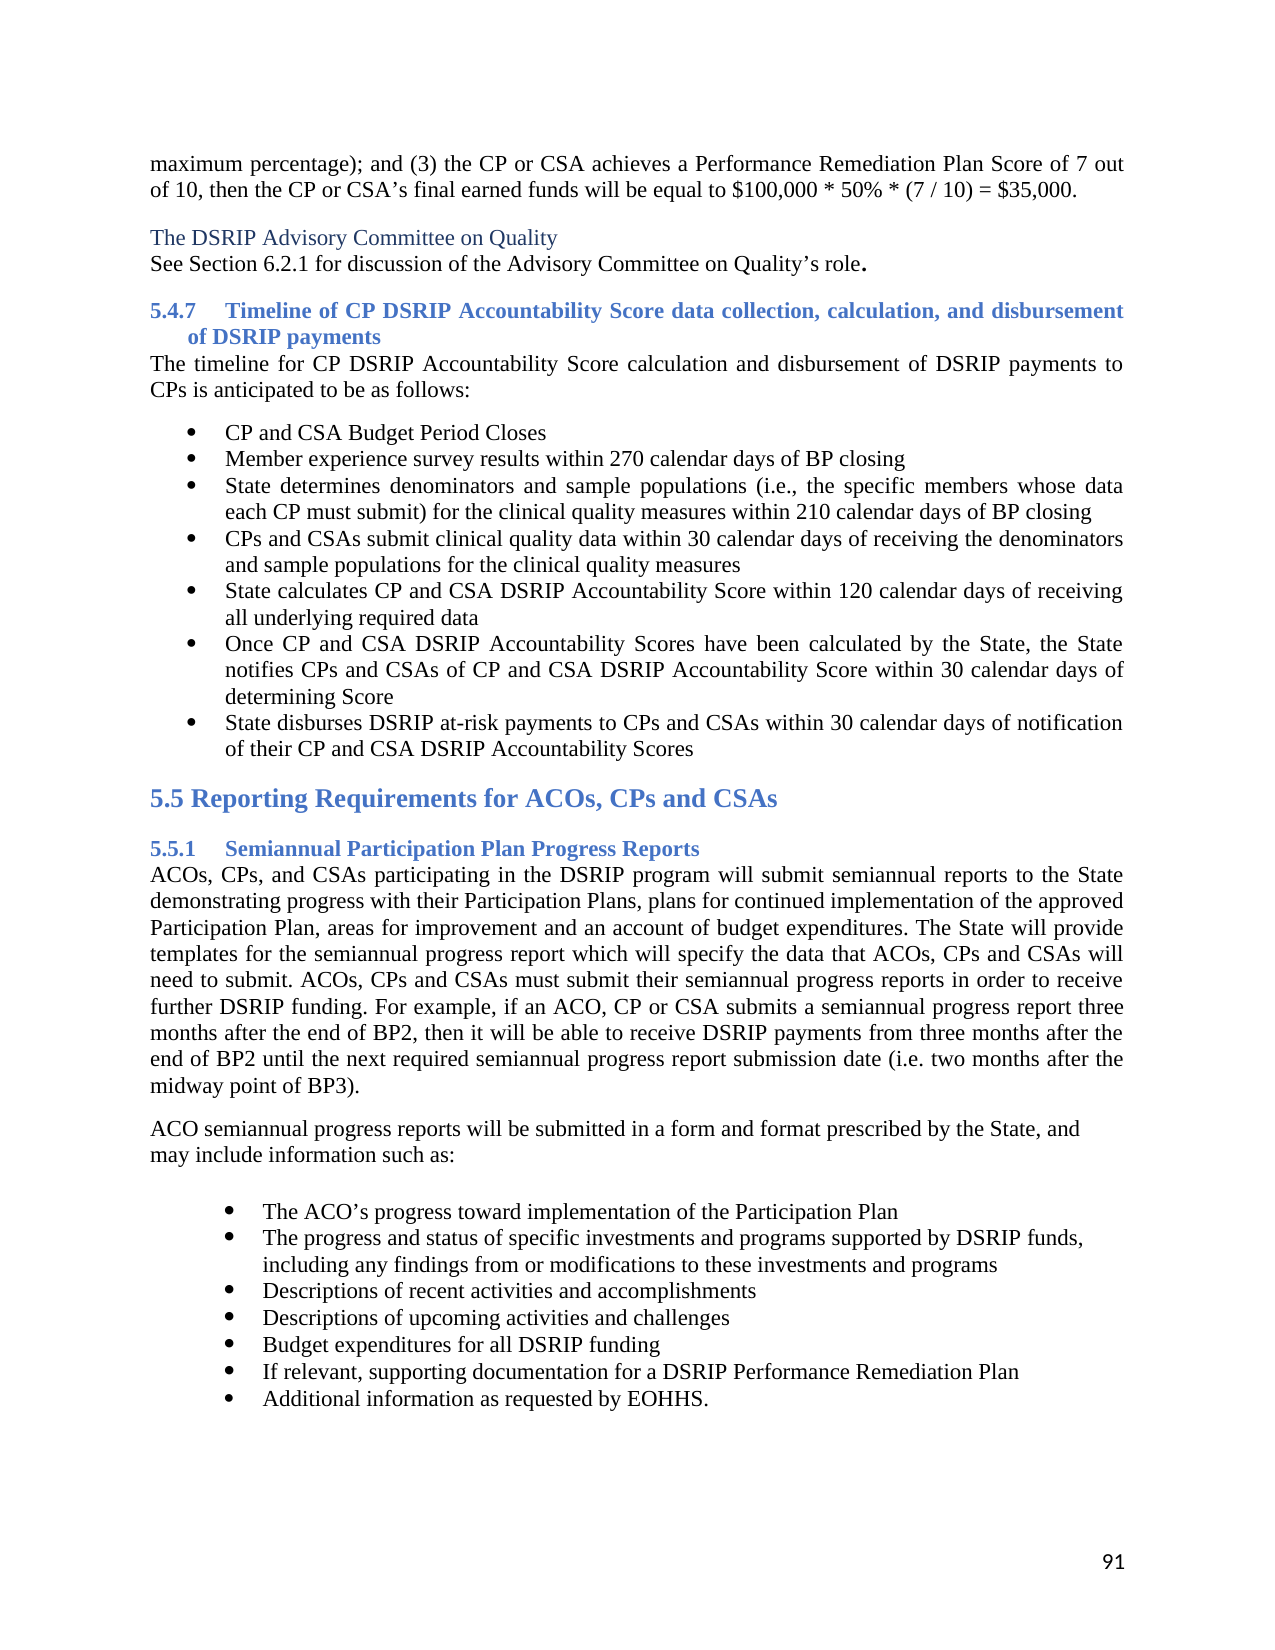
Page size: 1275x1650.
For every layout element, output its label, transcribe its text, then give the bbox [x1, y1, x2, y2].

list Once CP and CSA DSRIP Accountability Scores have been calculated by the State, the State notifies CPs and CSAs of CP and CSA DSRIP Accountability Score within 30 calendar days of determining Score [187, 630, 1125, 709]
list State calculates CP and CSA DSRIP Accountability Score within 120 calendar days of receiving all underlying required data [187, 577, 1125, 630]
list Member experience survey results within 270 calendar days of BP closing [187, 446, 1125, 472]
list Descriptions of recent activities and accomplishments [225, 1278, 1125, 1304]
subtitle Semiannual Participation Plan Progress Reports [150, 834, 1125, 861]
list Descriptions of upcoming activities and challenges [225, 1304, 1125, 1331]
list State disburses DSRIP at-risk payments to CPs and CSAs within 30 calendar days of notification of their CP and CSA DSRIP Accountability Scores [187, 709, 1125, 762]
text ACO semiannual progress reports will be submitted in a form and format prescribed by the State, and may include information such as: [150, 1115, 1125, 1167]
list State determines denominators and sample populations (i.e., the specific members whose data each CP must submit) for the clinical quality measures within 210 calendar days of BP closing [187, 472, 1125, 524]
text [150, 150, 1125, 203]
subtitle Timeline of CP DSRIP Accountability Score data collection, calculation, and disbursement of DSRIP payments [150, 297, 1125, 350]
list The progress and status of specific investments and programs supported by DSRIP funds, including any findings from or modifications to these investments and programs [225, 1224, 1125, 1278]
list CP and CSA Budget Period Closes [187, 419, 1125, 446]
text The timeline for CP DSRIP Accountability Score calculation and disbursement of DSRIP payments to CPs is anticipated to be as follows: [150, 350, 1125, 402]
subtitle The DSRIP Advisory Committee on Quality [150, 223, 1125, 250]
list Budget expenditures for all DSRIP funding [225, 1331, 1125, 1358]
list CPs and CSAs submit clinical quality data within 30 calendar days of receiving the denominators and sample populations for the clinical quality measures [187, 524, 1125, 577]
list The ACO’s progress toward implementation of the Participation Plan [225, 1198, 1125, 1224]
list If relevant, supporting documentation for a DSRIP Performance Remediation Plan [225, 1358, 1125, 1385]
text See Section 6.2.1 for discussion of the Advisory Committee on Quality’s role. [150, 250, 1125, 276]
text ACOs, CPs, and CSAs participating in the DSRIP program will submit semiannual reports to the State demonstrating progress with their Participation Plans, plans for continued implementation of the approved Participation Plan, areas for improvement and an account of budget expenditures. The State will provide templates for the semiannual progress report which will specify the data that ACOs, CPs and CSAs will need to submit. ACOs, CPs and CSAs must submit their semiannual progress reports in order to receive further DSRIP funding. For example, if an ACO, CP or CSA submits a semiannual progress report three months after the end of BP2, then it will be able to receive DSRIP payments from three months after the end of BP2 until the next required semiannual progress report submission date (i.e. two months after the midway point of BP3). [150, 861, 1125, 1098]
subtitle Reporting Requirements for ACOs, CPs and CSAs [150, 783, 1125, 814]
list Additional information as requested by EOHHS. [225, 1385, 1125, 1411]
